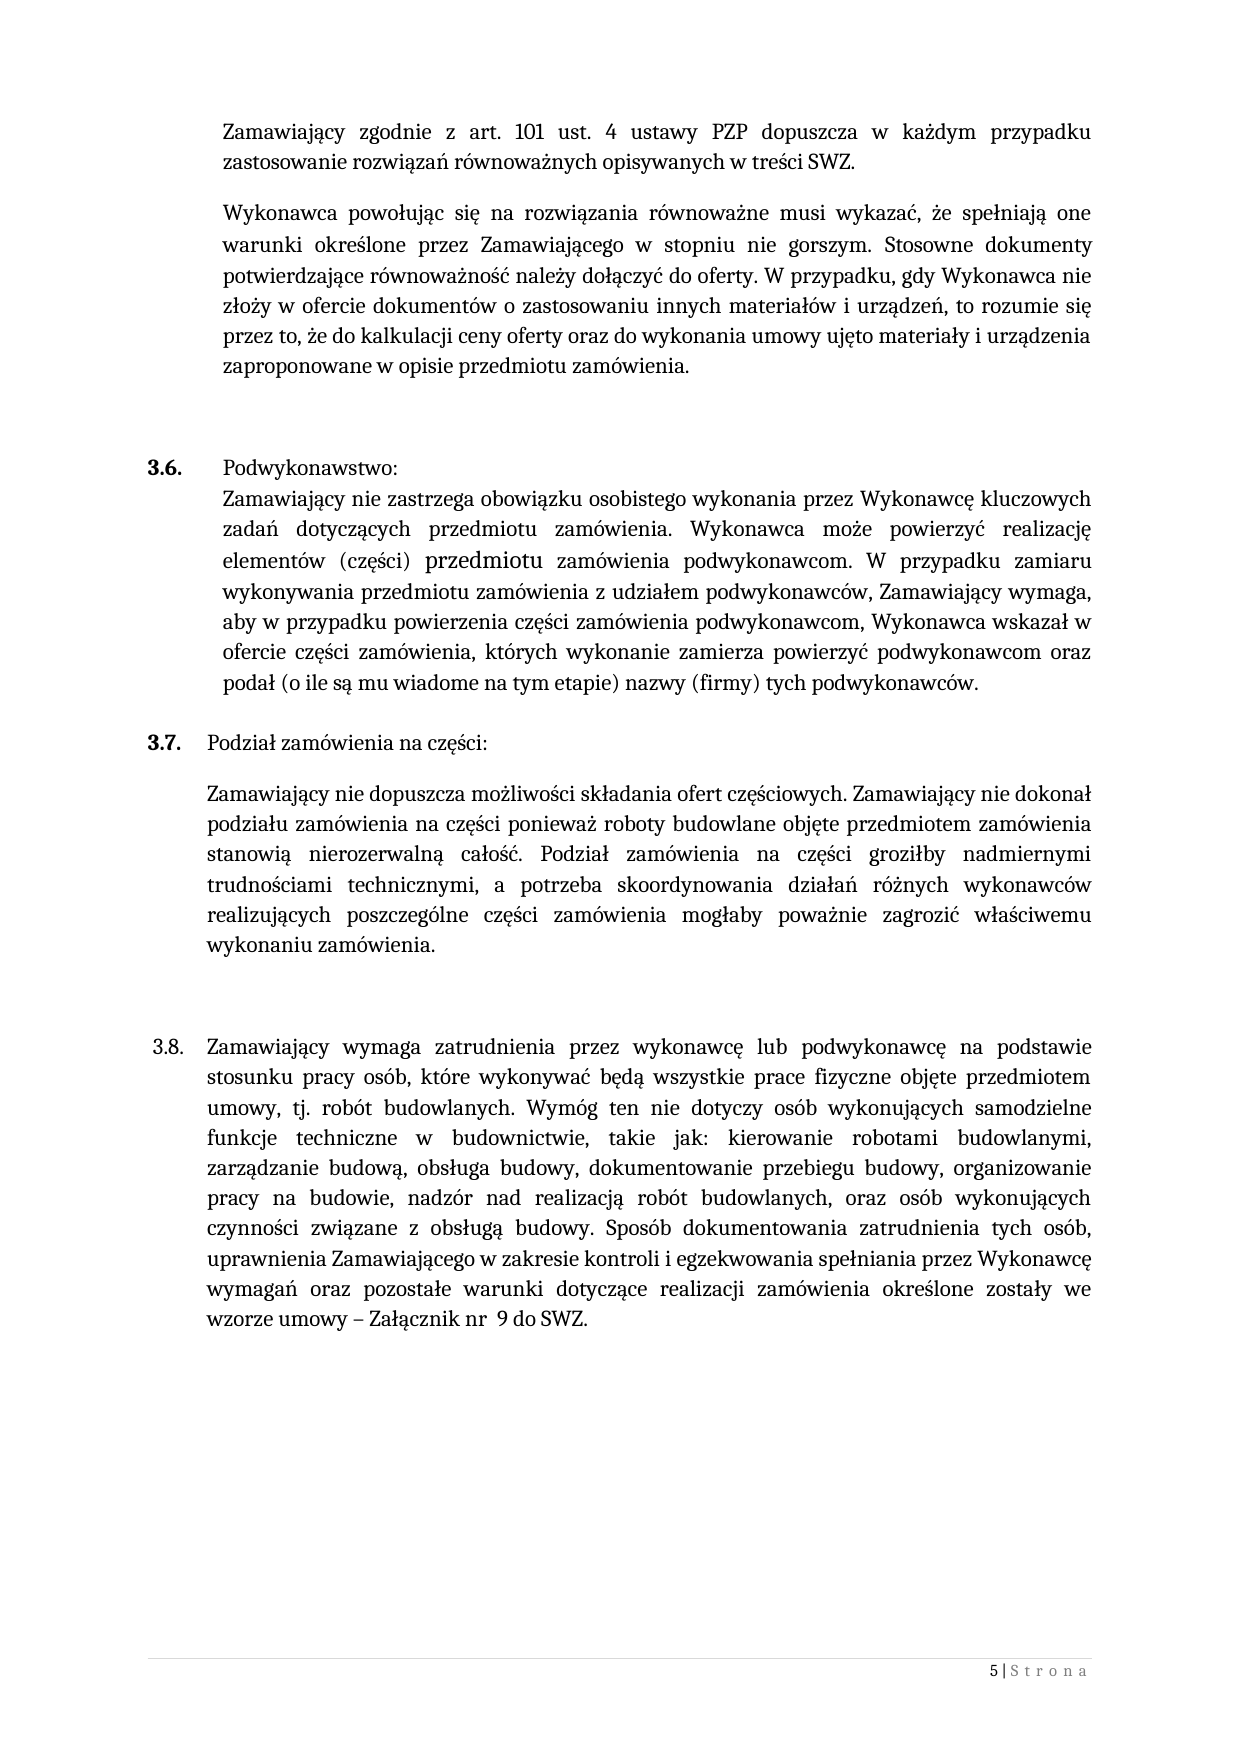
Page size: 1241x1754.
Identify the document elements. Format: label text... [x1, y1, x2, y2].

list Wykonawca powołując się na rozwiązania równoważne musi wykazać, że spełniają one warunki określone przez Zamawiającego w stopniu nie gorszym. Stosowne dokumenty potwierdzające równoważność należy dołączyć do oferty. W przypadku, gdy Wykonawca nie złoży w ofercie dokumentów o zastosowaniu innych materiałów i urządzeń, to rozumie się przez to, że do kalkulacji ceny oferty oraz do wykonania umowy ujęto materiały i urządzenia zaproponowane w opisie przedmiotu zamówienia. [223, 200, 1092, 379]
list Zamawiający nie dopuszcza możliwości składania ofert częściowych. Zamawiający nie dokonał podziału zamówienia na części ponieważ roboty budowlane objęte przedmiotem zamówienia stanowią nierozerwalną całość. Podział zamówienia na części groziłby nadmiernymi trudnościami technicznymi, a potrzeba skoordynowania działań różnych wykonawców realizujących poszczególne części zamówienia mogłaby poważnie zagrozić właściwemu wykonaniu zamówienia. [148, 781, 1092, 958]
list Podział zamówienia na części: [148, 730, 1092, 756]
list 3.8. Zamawiający wymaga zatrudnienia przez wykonawcę lub podwykonawcę na podstawie stosunku pracy osób, które wykonywać będą wszystkie prace fizyczne objęte przedmiotem umowy, tj. robót budowlanych. Wymóg ten nie dotyczy osób wykonujących samodzielne funkcje techniczne w budownictwie, takie jak: kierowanie robotami budowlanymi, zarządzanie budową, obsługa budowy, dokumentowanie przebiegu budowy, organizowanie pracy na budowie, nadzór nad realizacją robót budowlanych, oraz osób wykonujących czynności związane z obsługą budowy. Sposób dokumentowania zatrudnienia tych osób, uprawnienia Zamawiającego w zakresie kontroli i egzekwowania spełniania przez Wykonawcę wymagań oraz pozostałe warunki dotyczące realizacji zamówienia określone zostały we wzorze umowy – Załącznik nr 9 do SWZ. [148, 1034, 1092, 1332]
text Zamawiający nie zastrzega obowiązku osobistego wykonania przez Wykonawcę kluczowych zadań dotyczących przedmiotu zamówienia. Wykonawca może powierzyć realizację elementów (części) przedmiotu zamówienia podwykonawcom. W przypadku zamiaru wykonywania przedmiotu zamówienia z udziałem podwykonawców, Zamawiający wymaga, aby w przypadku powierzenia części zamówienia podwykonawcom, Wykonawca wskazał w ofercie części zamówienia, których wykonanie zamierza powierzyć podwykonawcom oraz podał (o ile są mu wiadome na tym etapie) nazwy (firmy) tych podwykonawców. [223, 485, 1092, 696]
list Zamawiający zgodnie z art. 101 ust. 4 ustawy PZP dopuszcza w każdym przypadku zastosowanie rozwiązań równoważnych opisywanych w treści SWZ. [223, 119, 1092, 175]
list Podwykonawstwo: [148, 455, 1092, 481]
